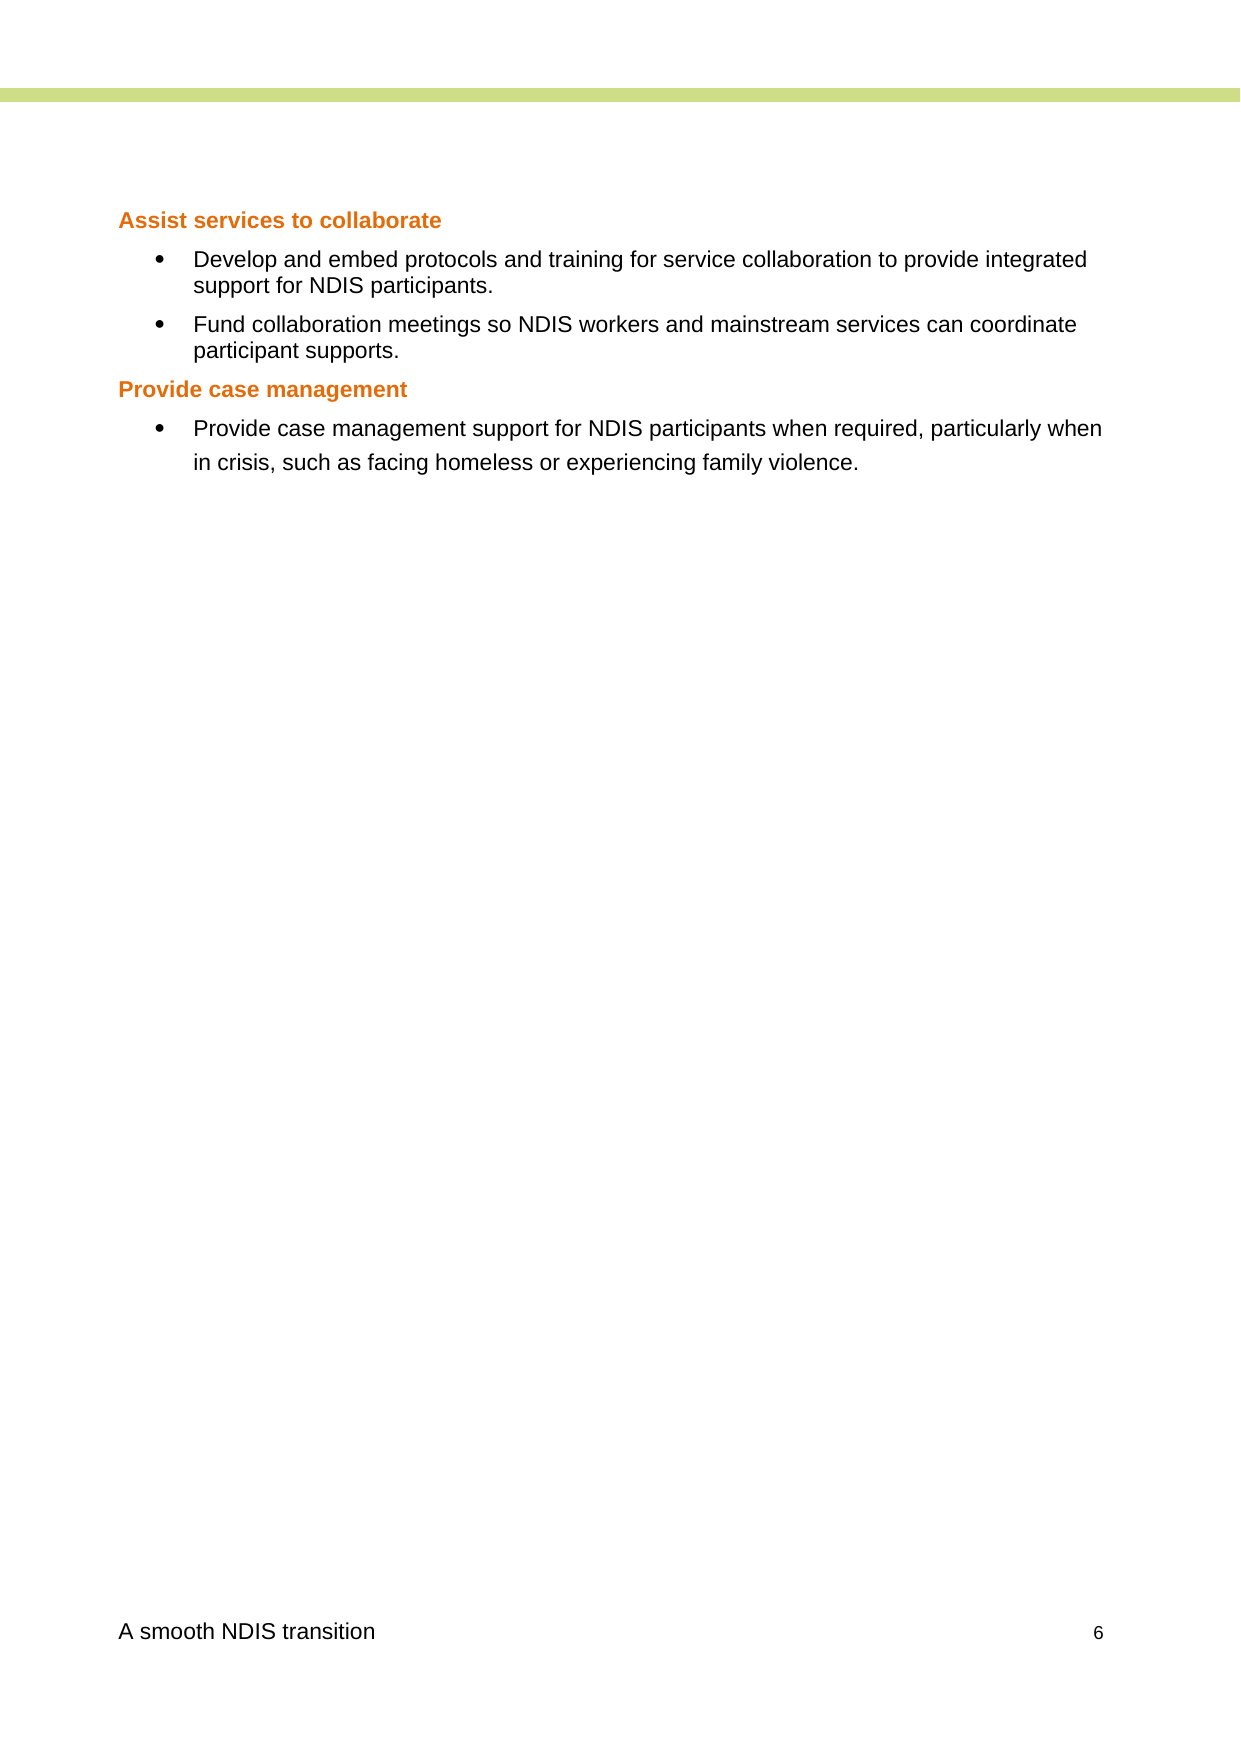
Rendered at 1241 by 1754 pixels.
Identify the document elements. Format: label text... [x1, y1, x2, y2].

subtitle Assist services to collaborate [118, 207, 1122, 233]
picture [0, 88, 1241, 102]
subtitle Fund collaboration meetings so NDIS workers and mainstream services can coordinate participant supports. [156, 311, 1122, 363]
list Provide case management support for NDIS participants when required, particularly when in crisis, such as facing homeless or experiencing family violence. [156, 415, 1122, 475]
subtitle Develop and embed protocols and training for service collaboration to provide integrated support for NDIS participants. [156, 246, 1122, 298]
subtitle Provide case management [118, 376, 1122, 402]
